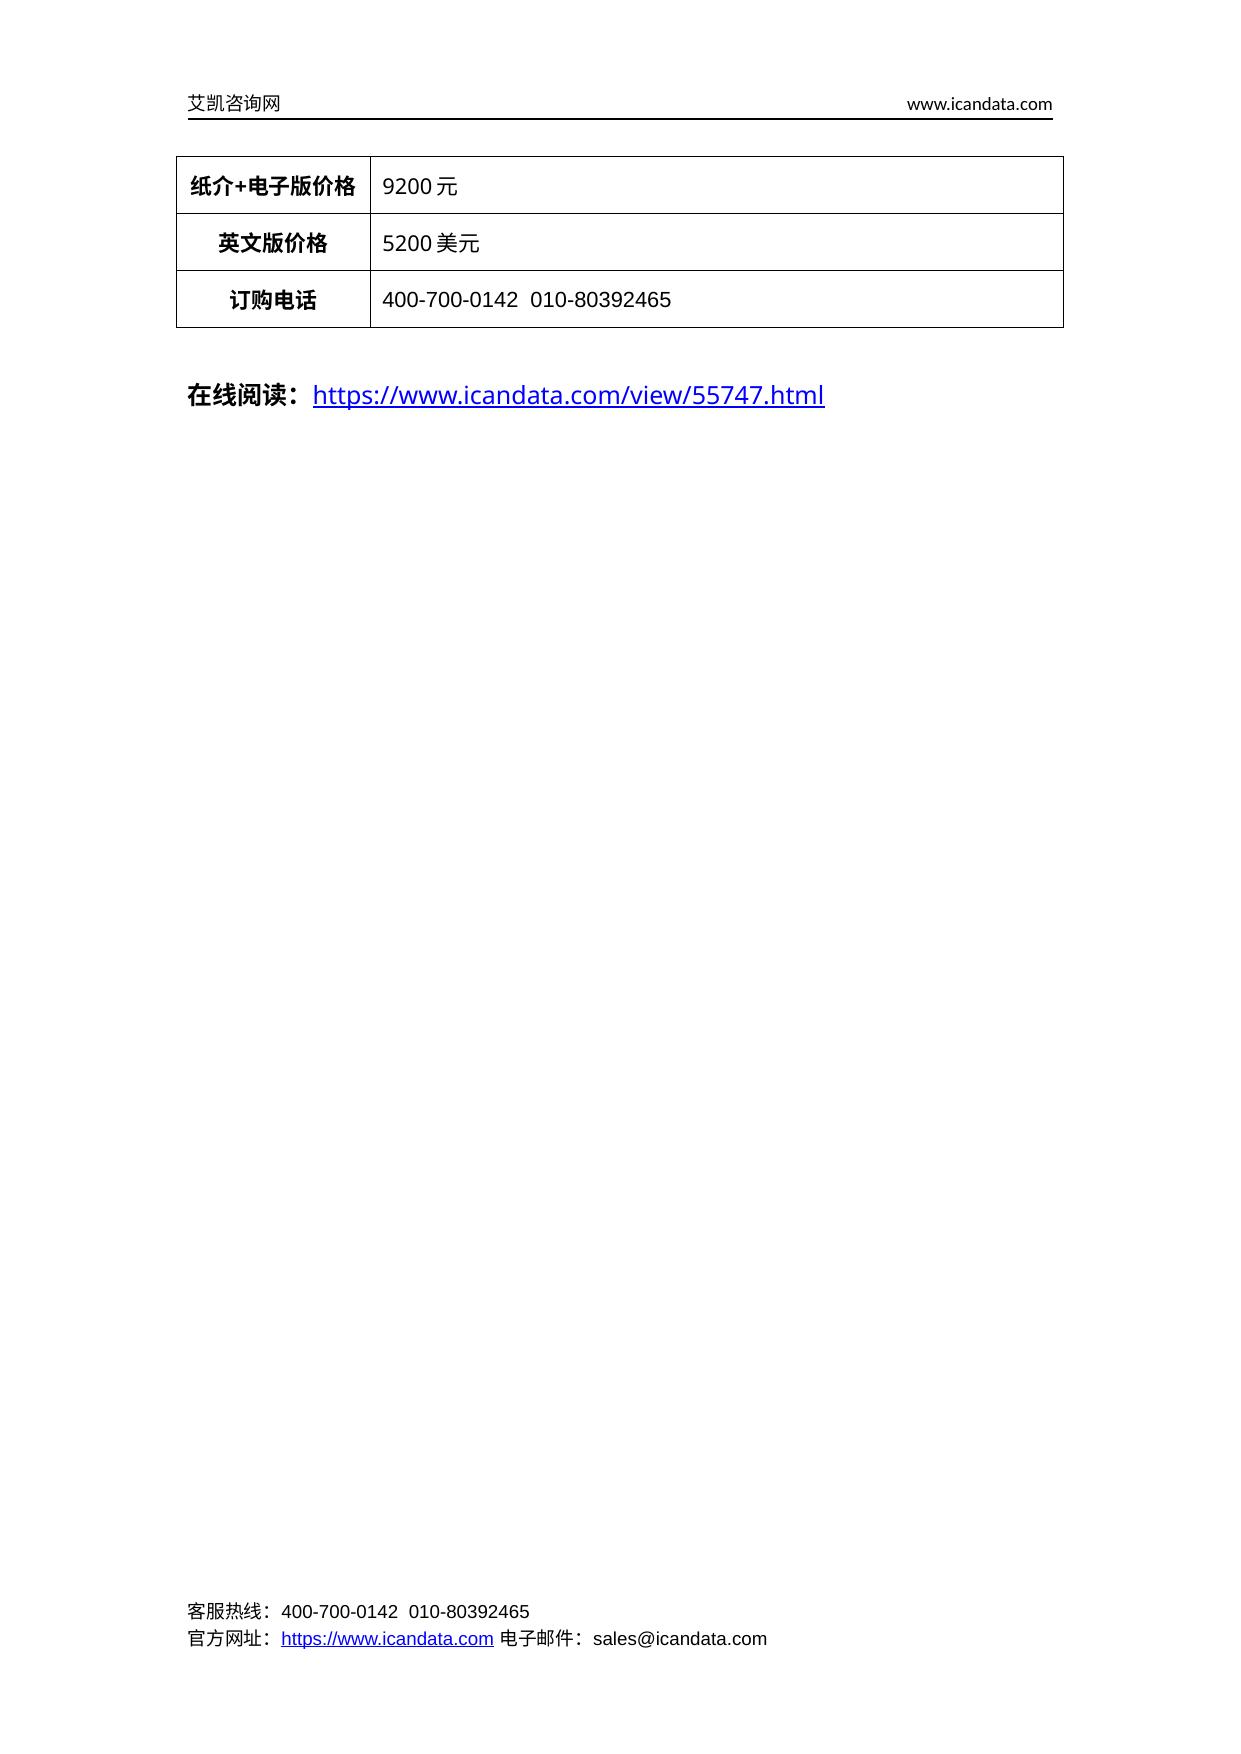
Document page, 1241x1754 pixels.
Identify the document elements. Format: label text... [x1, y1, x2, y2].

text 在线阅读：https://www.icandata.com/view/55747.html [187, 361, 1053, 426]
table_cell 订购电话 [177, 271, 370, 327]
table_cell 400-700-0142 010-80392465 [371, 271, 1063, 327]
table_cell 英文版价格 [177, 214, 370, 270]
table_cell 5200美元 [371, 214, 1063, 270]
table_cell 9200元 [371, 157, 1063, 213]
table_cell 纸介+电子版价格 [177, 157, 370, 213]
